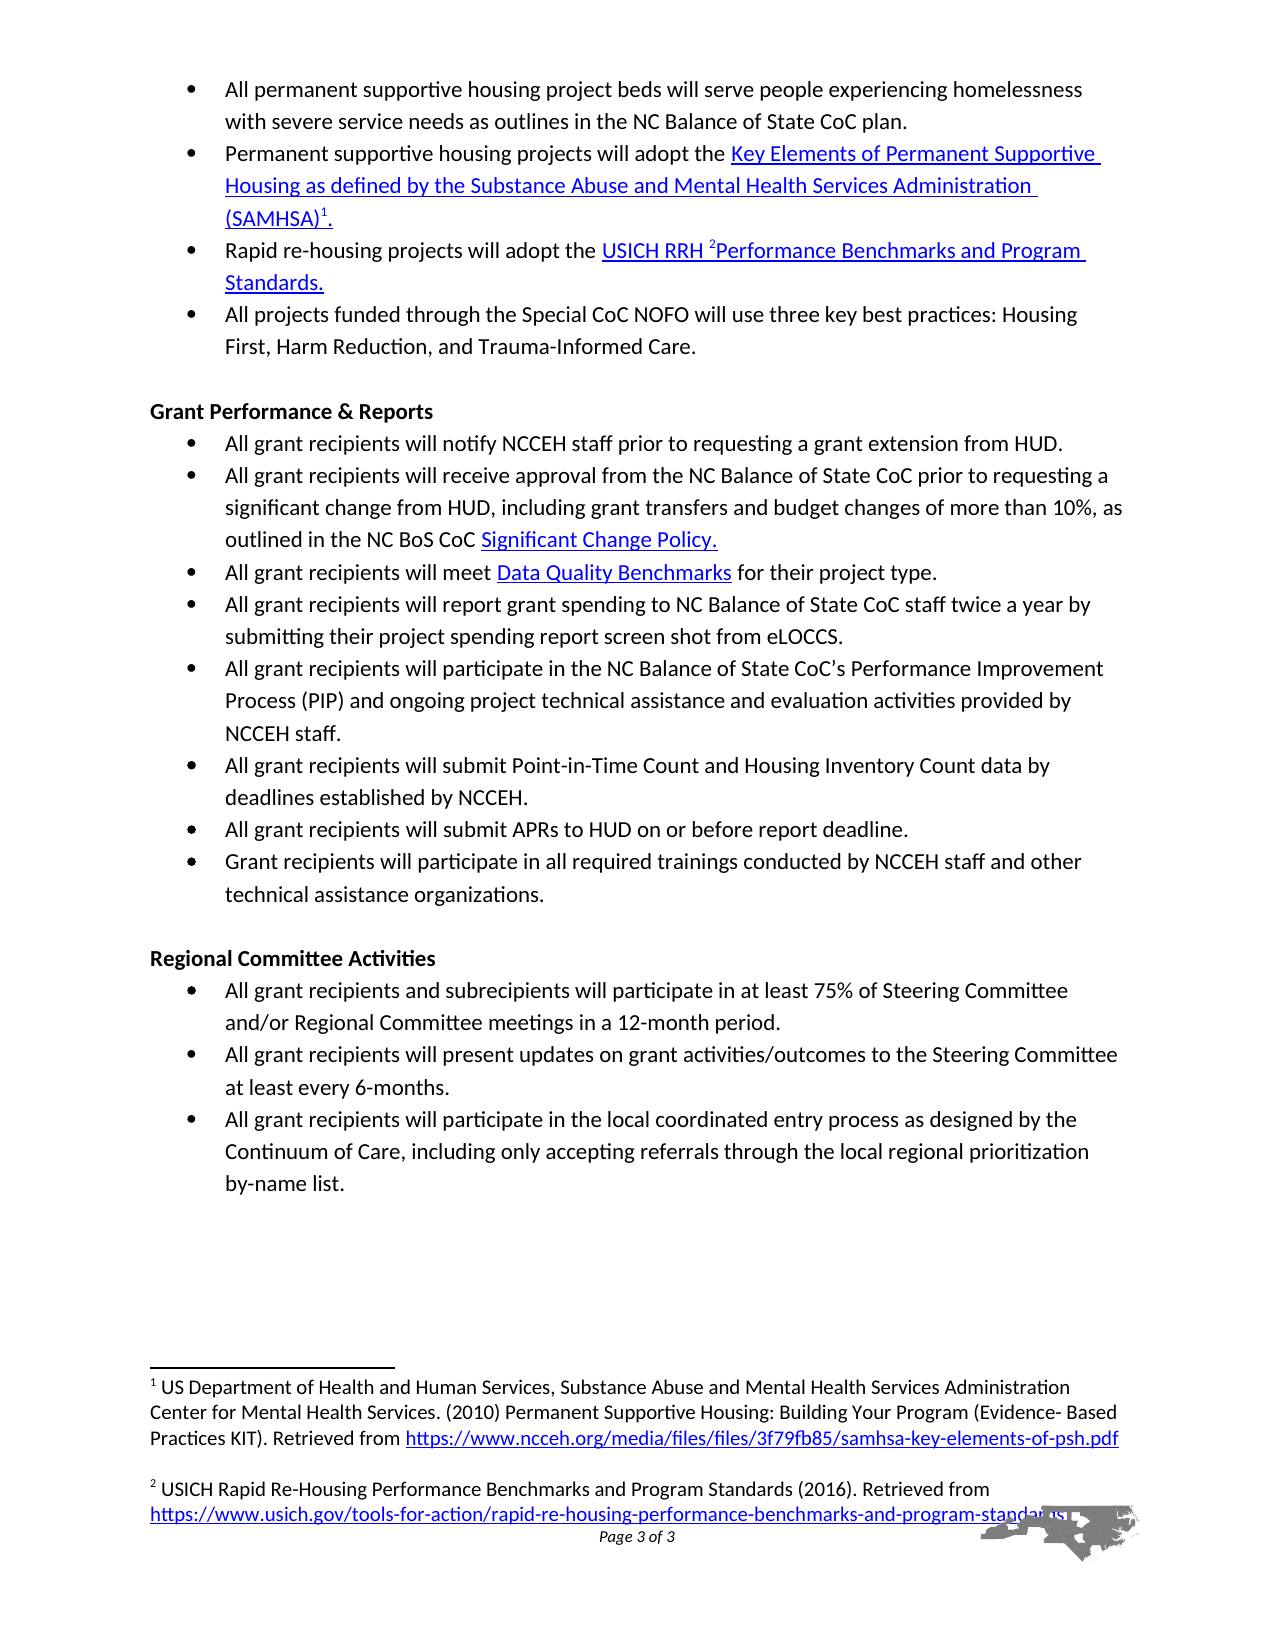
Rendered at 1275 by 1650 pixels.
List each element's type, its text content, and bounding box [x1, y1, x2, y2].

list All grant recipients will report grant spending to NC Balance of State CoC staff twice a year by submitting their project spending report screen shot from eLOCCS. [187, 590, 1125, 650]
list Rapid re-housing projects will adopt the USICH RRH Performance Benchmarks and Program Standards. [187, 236, 1125, 296]
list All grant recipients will participate in the local coordinated entry process as designed by the Continuum of Care, including only accepting referrals through the local regional prioritization by-name list. [187, 1105, 1125, 1197]
list All grant recipients will receive approval from the NC Balance of State CoC prior to requesting a significant change from HUD, including grant transfers and budget changes of more than 10%, as outlined in the NC BoS CoC Significant Change Policy. [187, 461, 1125, 554]
list Permanent supportive housing projects will adopt the Key Elements of Permanent Supportive Housing as defined by the Substance Abuse and Mental Health Services Administration (SAMHSA). [187, 139, 1125, 232]
list All grant recipients will notify NCCEH staff prior to requesting a grant extension from HUD. [187, 429, 1125, 457]
list All grant recipients and subrecipients will participate in at least 75% of Steering Committee and/or Regional Committee meetings in a 12-month period. [187, 976, 1125, 1036]
list All permanent supportive housing project beds will serve people experiencing homelessness with severe service needs as outlines in the NC Balance of State CoC plan. [187, 75, 1125, 135]
list All grant recipients will submit Point-in-Time Count and Housing Inventory Count data by deadlines established by NCCEH. [187, 751, 1125, 811]
list All grant recipients will participate in the NC Balance of State CoC’s Performance Improvement Process (PIP) and ongoing project technical assistance and evaluation activities provided by NCCEH staff. [187, 654, 1125, 747]
text Regional Committee Activities [150, 944, 1125, 972]
list All grant recipients will meet Data Quality Benchmarks for their project type. [187, 558, 1125, 586]
list All grant recipients will submit APRs to HUD on or before report deadline. [187, 815, 1125, 843]
picture [976, 1497, 1140, 1569]
list All projects funded through the Special CoC NOFO will use three key best practices: Housing First, Harm Reduction, and Trauma-Informed Care. [187, 300, 1125, 361]
list Grant recipients will participate in all required trainings conducted by NCCEH staff and other technical assistance organizations. [187, 847, 1125, 908]
list All grant recipients will present updates on grant activities/outcomes to the Steering Committee at least every 6-months. [187, 1041, 1125, 1101]
text Grant Performance & Reports [150, 397, 1125, 425]
